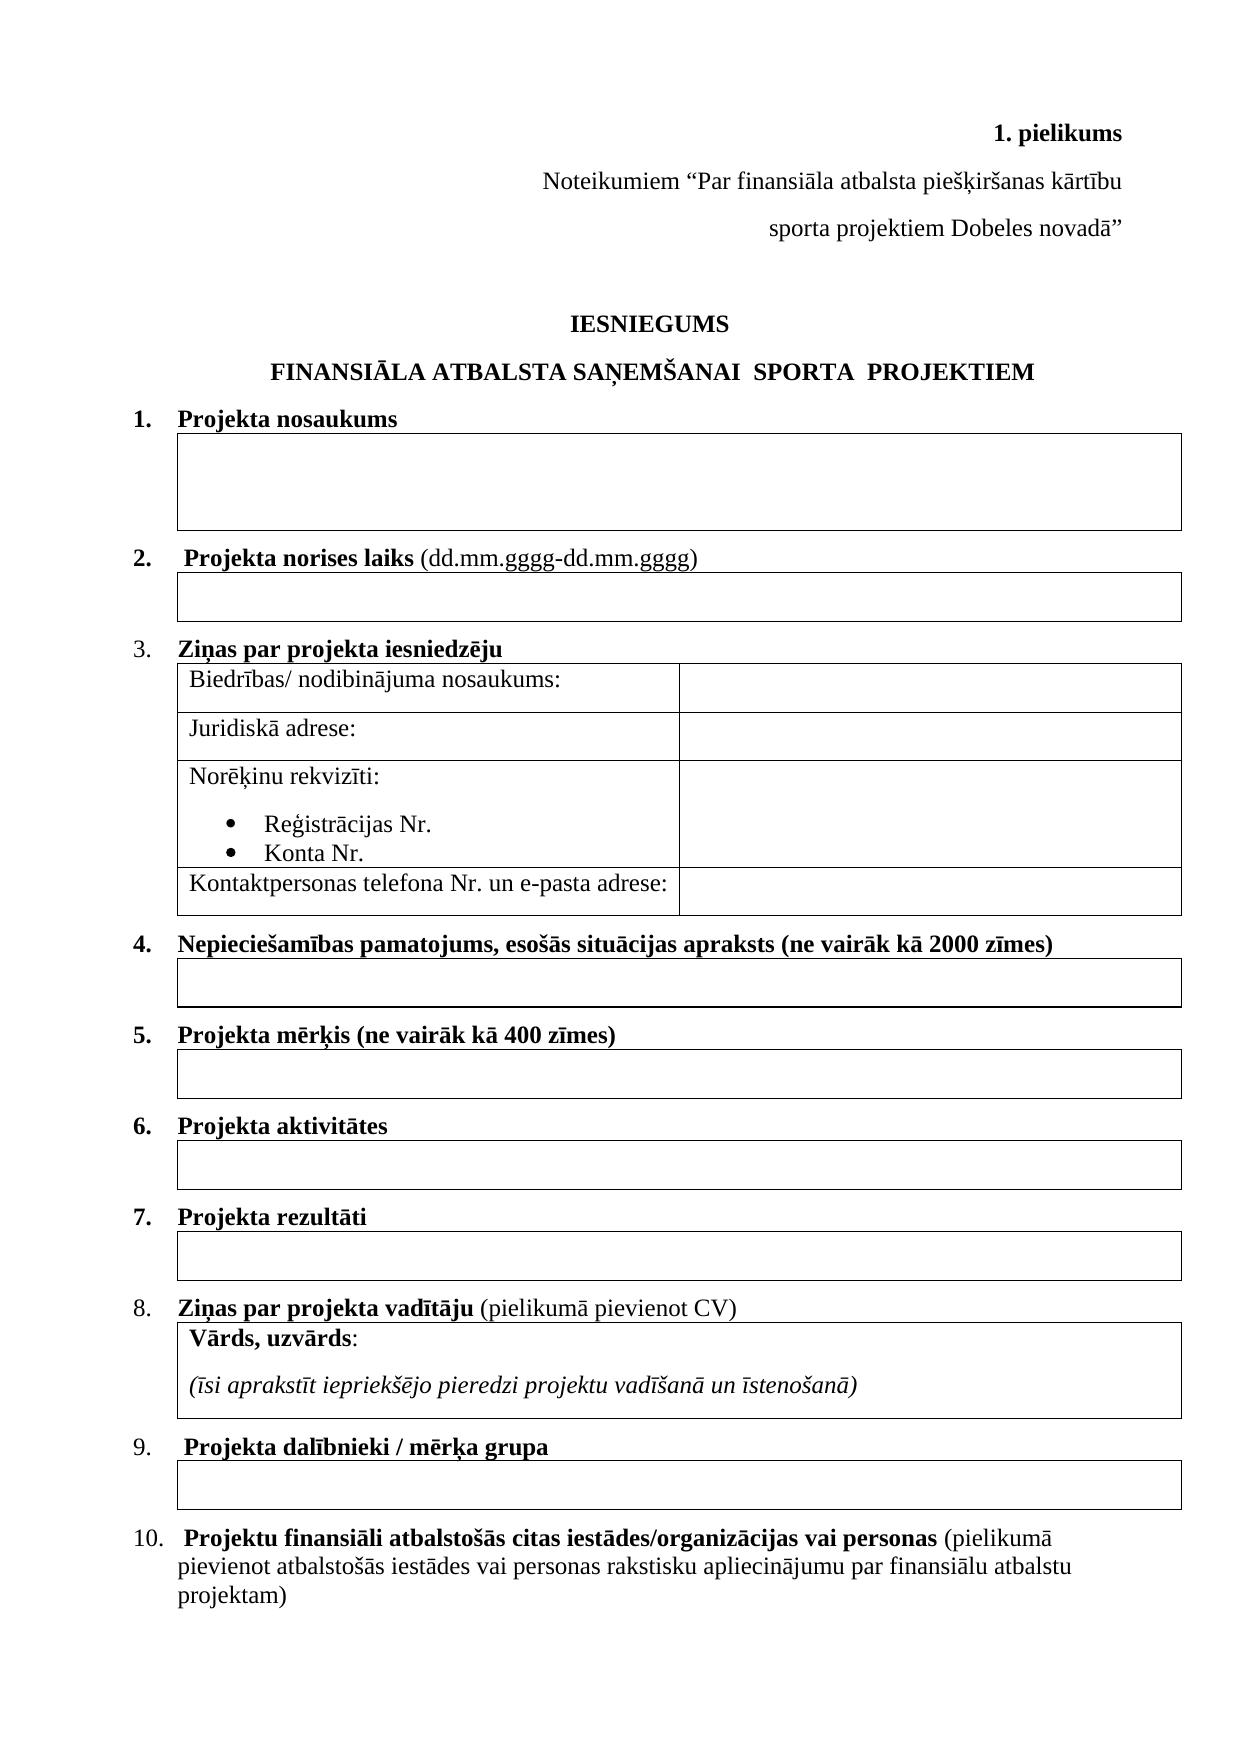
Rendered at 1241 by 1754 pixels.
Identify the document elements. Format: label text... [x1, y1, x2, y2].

table_header [178, 573, 1181, 621]
list Projekta rezultāti [133, 1202, 1122, 1231]
list Projekta nosaukums [133, 404, 1122, 433]
list Projekta aktivitātes [133, 1111, 1122, 1140]
table_header [178, 1232, 1181, 1279]
table_cell Norēķinu rekvizīti: Reģistrācijas Nr. Konta Nr. [178, 761, 679, 867]
list Nepieciešamības pamatojums, esošās situācijas apraksts (ne vairāk kā 2000 zīmes) [133, 929, 1122, 958]
table_header Biedrības/ nodibinājuma nosaukums: [178, 664, 679, 712]
table_cell Kontaktpersonas telefona Nr. un e-pasta adrese: [178, 868, 679, 915]
table_cell [680, 868, 1181, 915]
table_cell [680, 713, 1181, 760]
text sporta projektiem Dobeles novadā” [177, 213, 1122, 242]
table_header [178, 1050, 1181, 1097]
list Projekta mērķis (ne vairāk kā 400 zīmes) [133, 1020, 1122, 1049]
list Projektu finansiāli atbalstošās citas iestādes/organizācijas vai personas (pielikumā pievienot atbalstošās iestādes vai personas rakstisku apliecinājumu par finansiālu atbalstu projektam) [133, 1523, 1122, 1609]
list Ziņas par projekta iesniedzēju [133, 634, 1122, 663]
list Projekta dalībnieki / mērķa grupa [133, 1432, 1122, 1460]
table_header [178, 434, 1181, 529]
text 1. pielikums [177, 118, 1122, 147]
table_header [178, 959, 1181, 1006]
text Noteikumiem “Par finansiāla atbalsta piešķiršanas kārtību [177, 166, 1122, 194]
text finansiāla atbalsta saņemšanai sporta projektiem [177, 357, 1122, 385]
table_cell [680, 761, 1181, 867]
table_header [680, 664, 1181, 712]
list Ziņas par projekta vadītāju (pielikumā pievienot CV) [133, 1293, 1122, 1322]
list Projekta norises laiks (dd.mm.gggg-dd.mm.gggg) [133, 543, 1122, 572]
table_header Vārds, uzvārds: (īsi aprakstīt iepriekšējo pieredzi projektu vadīšanā un īstenošanā) [178, 1323, 1181, 1418]
text iesniegums [177, 309, 1122, 338]
table_cell Juridiskā adrese: [178, 713, 679, 760]
table_header [178, 1461, 1181, 1509]
table_header [178, 1141, 1181, 1188]
